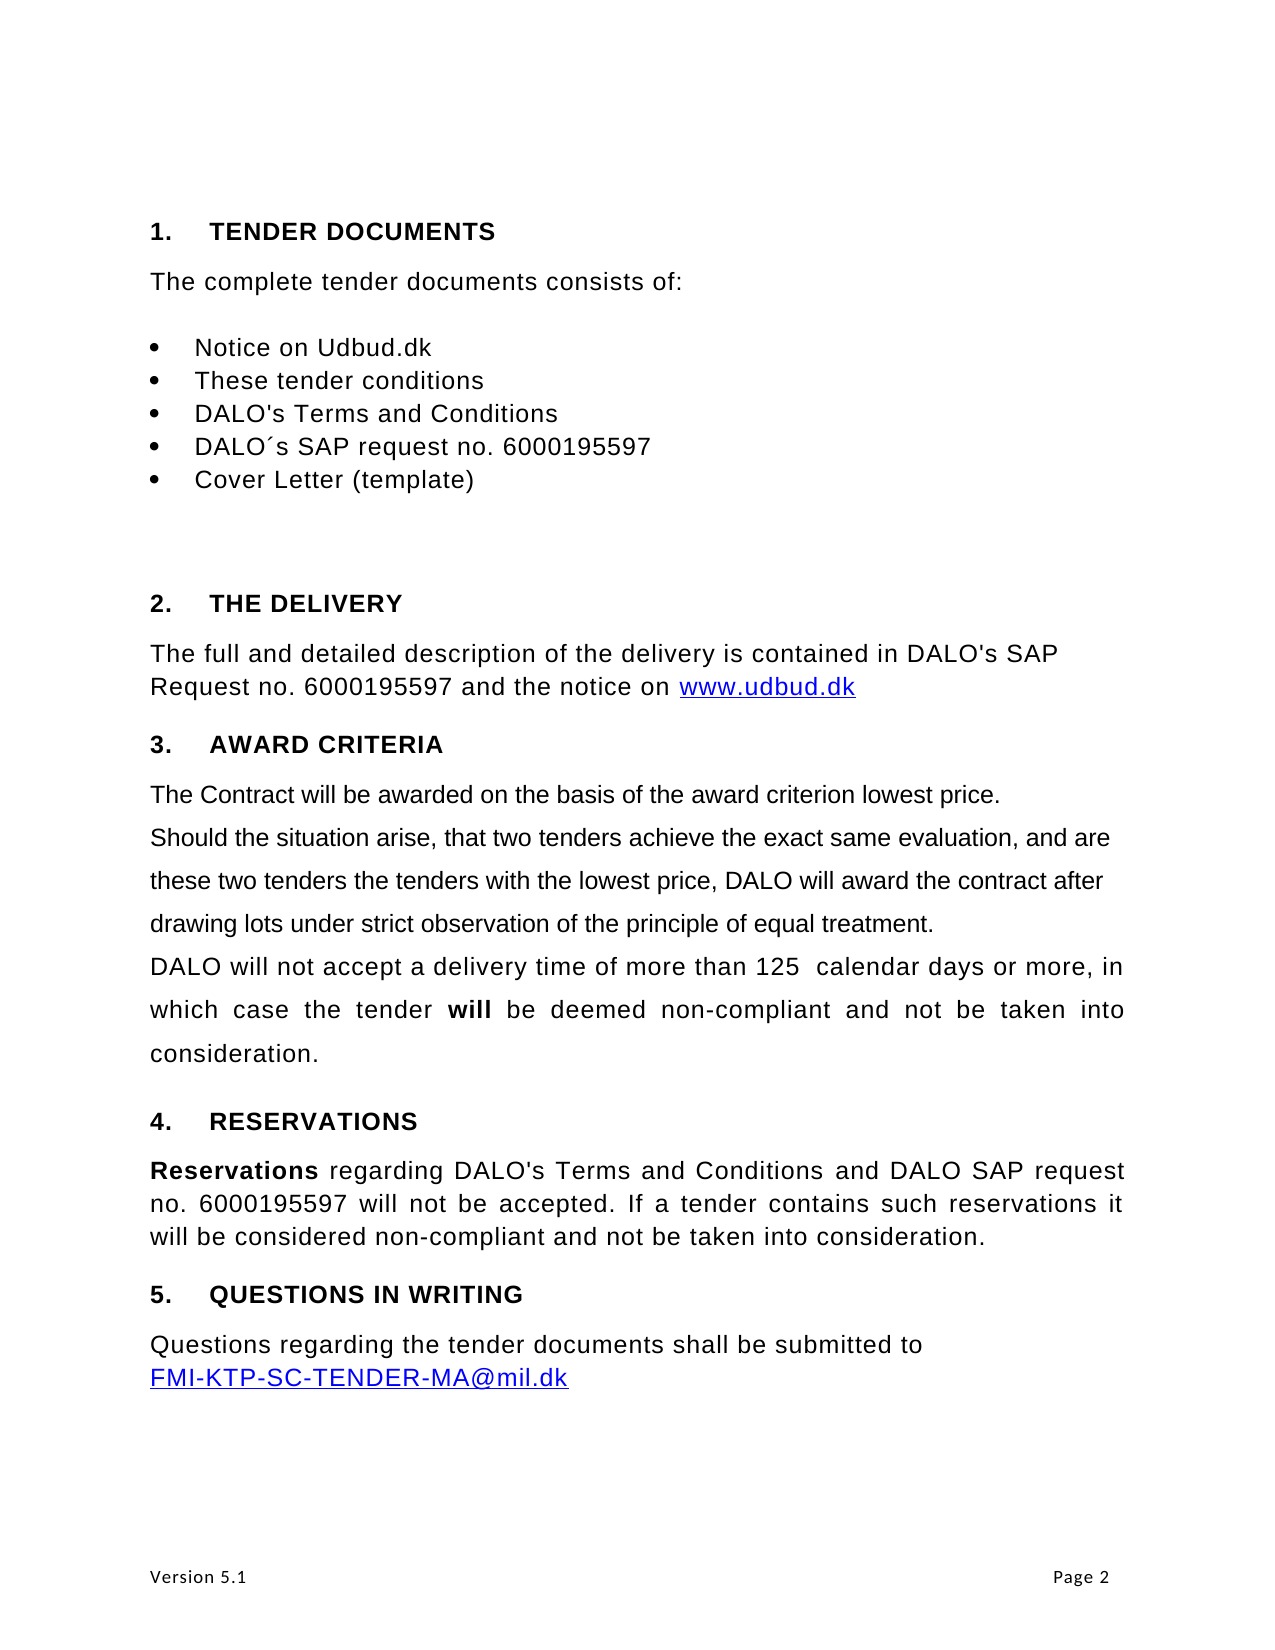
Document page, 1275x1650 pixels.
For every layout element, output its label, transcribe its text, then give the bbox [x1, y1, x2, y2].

text DALO will not accept a delivery time of more than 125 calendar days or more, in which case the tender will be deemed non-compliant and not be taken into consideration. [150, 952, 1125, 1067]
text Reservations regarding DALO's Terms and Conditions and DALO SAP request no. 6000195597 will not be accepted. If a tender contains such reservations it will be considered non-compliant and not be taken into consideration. [150, 1156, 1125, 1251]
list Cover Letter (template) [150, 465, 1125, 494]
text The Contract will be awarded on the basis of the award criterion lowest price. [150, 780, 1125, 808]
list DALO's Terms and Conditions [150, 399, 1125, 428]
list These tender conditions [150, 366, 1125, 395]
text The complete tender documents consists of: [150, 267, 1125, 295]
subtitle award criteria [150, 730, 1125, 759]
list DALO´s SAP request no. 6000195597 [150, 432, 1125, 461]
text Questions regarding the tender documents shall be submitted to [150, 1330, 1125, 1359]
text The full and detailed description of the delivery is contained in DALO's SAP [150, 639, 1125, 668]
text FMI-KTP-SC-TENDER-MA@mil.dk [150, 1363, 1125, 1392]
list Notice on Udbud.dk [150, 333, 1125, 362]
text Should the situation arise, that two tenders achieve the exact same evaluation, and are these two tenders the tenders with the lowest price, DALO will award the contract after drawing lots under strict observation of the principle of equal treatment. [150, 823, 1125, 938]
text Request no. 6000195597 and the notice on www.udbud.dk [150, 672, 1125, 701]
subtitle reservations [150, 1107, 1125, 1135]
subtitle Questions in writing [150, 1280, 1125, 1309]
subtitle Tender DOCUMENTS [150, 217, 1125, 246]
subtitle THE delivery [150, 589, 1125, 618]
